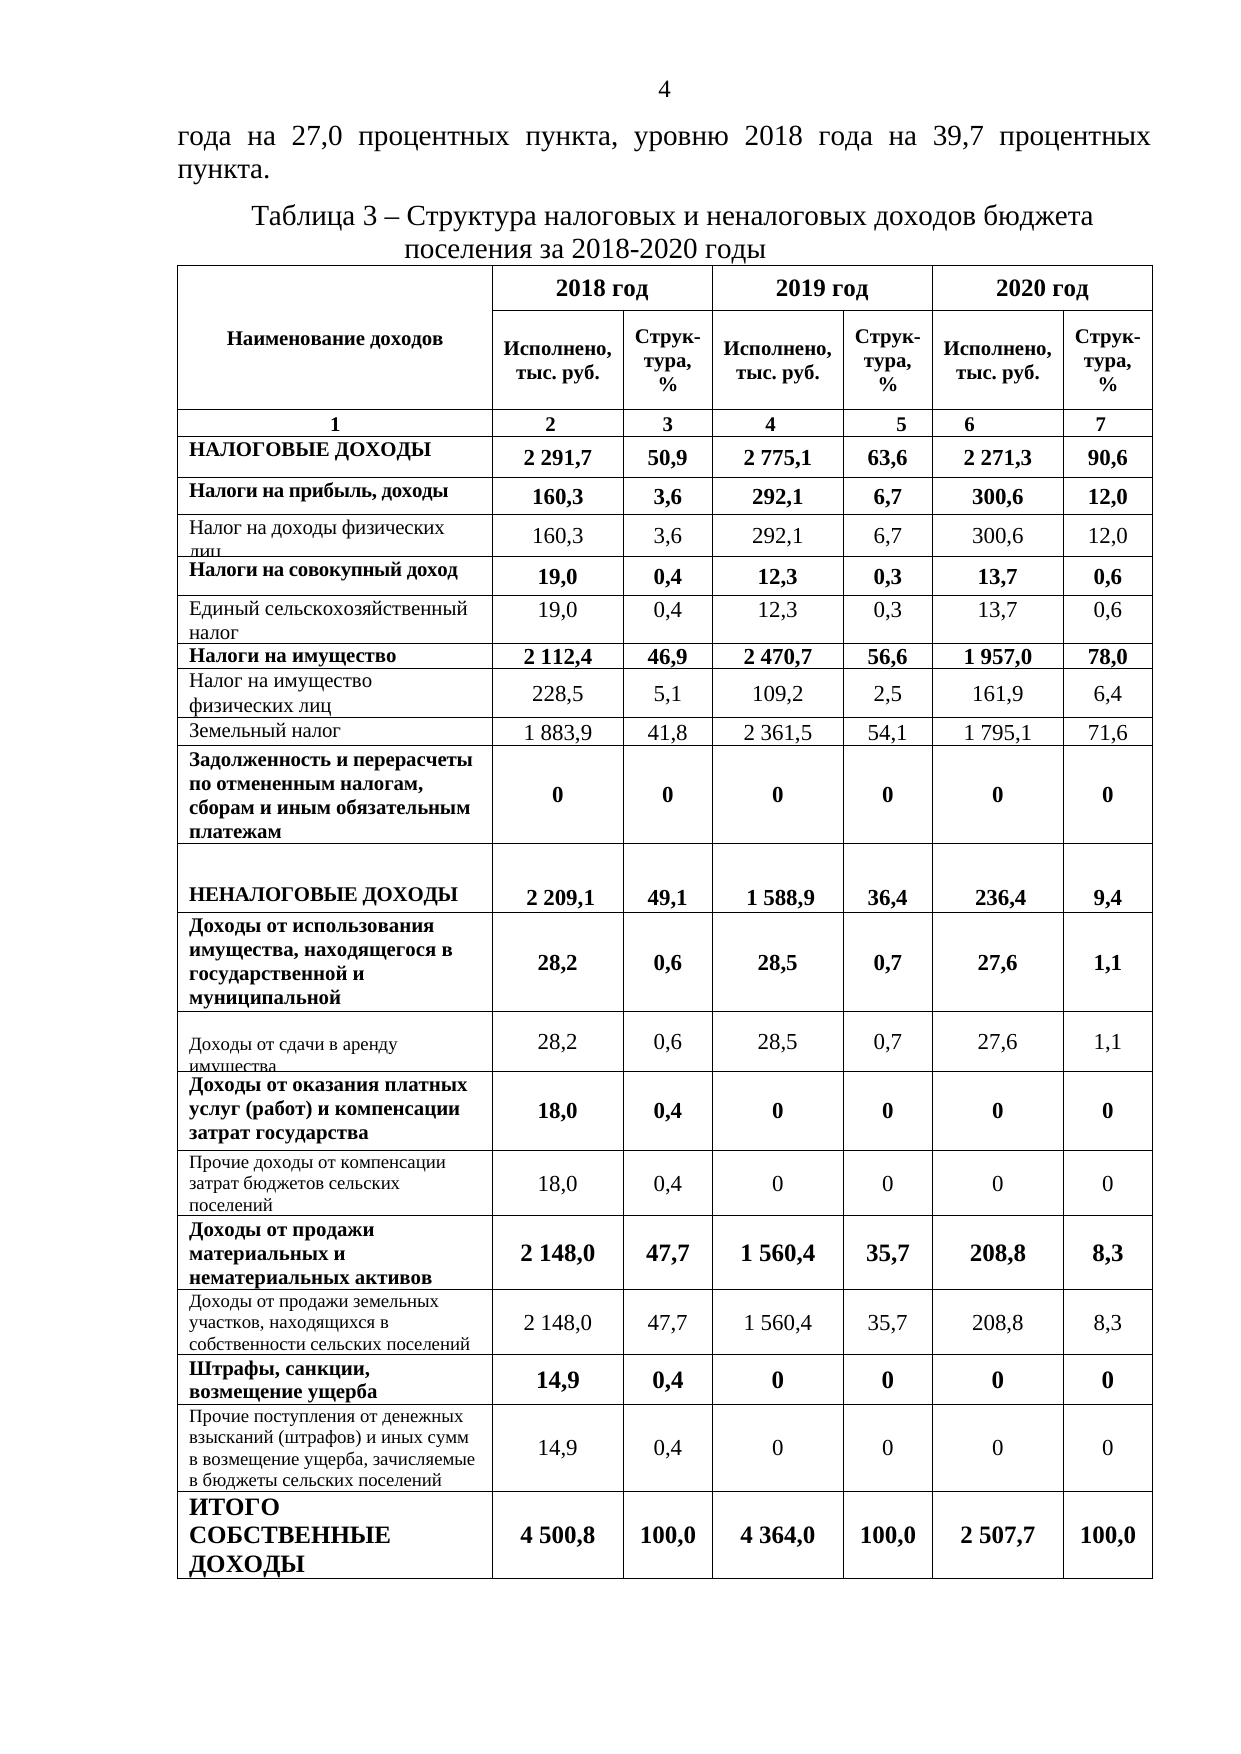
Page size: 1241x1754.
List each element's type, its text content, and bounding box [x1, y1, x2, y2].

table_cell 1 560,4 [713, 1290, 843, 1354]
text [177, 118, 1152, 185]
table_cell 0 [1064, 746, 1152, 843]
table_cell [933, 844, 1063, 882]
table_cell Налоги на совокупный доход [178, 557, 492, 595]
table_cell 47,7 [624, 1290, 712, 1354]
table_cell 14,9 [493, 1355, 623, 1403]
table_cell 236,4 [933, 882, 1063, 912]
table_cell 0 [933, 1151, 1063, 1215]
table_cell 0 [1064, 1151, 1152, 1215]
table_cell 2 148,0 [493, 1290, 623, 1354]
table_cell 0,4 [624, 1072, 712, 1150]
table_cell Задолженность и перерасчеты по отмененным налогам, сборам и иным обязательным платежам [178, 746, 492, 843]
table_cell 6,7 [844, 478, 932, 514]
table_cell 0 [713, 1355, 843, 1403]
table_cell Доходы от сдачи в аренду имущества [178, 1012, 492, 1071]
table_cell 28,5 [713, 913, 843, 1011]
table_cell 0 [713, 1072, 843, 1150]
table_cell 160,3 [493, 515, 623, 556]
table_cell 35,7 [844, 1216, 932, 1289]
table_cell 7 [1064, 410, 1152, 436]
table_cell 228,5 [493, 669, 623, 717]
table_cell 35,7 [844, 1290, 932, 1354]
table_cell 5,1 [624, 669, 712, 717]
table_cell 0,3 [844, 557, 932, 595]
table_cell 28,2 [493, 913, 623, 1011]
table_cell 0 [493, 746, 623, 843]
table_cell 8,3 [1064, 1290, 1152, 1354]
text поселения за 2018-2020 годы [177, 231, 1152, 265]
table_cell 100,0 [844, 1492, 932, 1578]
table_cell 90,6 [1064, 437, 1152, 477]
table_cell 0 [844, 746, 932, 843]
table_cell 47,7 [624, 1216, 712, 1289]
table_cell 1 588,9 [713, 882, 843, 912]
table_cell Налоги на прибыль, доходы [178, 478, 492, 514]
table_cell Исполнено, тыс. руб. [713, 311, 843, 409]
table_cell 100,0 [1064, 1492, 1152, 1578]
table_cell 1 957,0 [933, 644, 1063, 667]
table_cell Доходы от продажи материальных и нематериальных активов [178, 1216, 492, 1289]
table_cell 12,0 [1064, 478, 1152, 514]
table_cell 0,4 [624, 1151, 712, 1215]
table_cell 50,9 [624, 437, 712, 477]
table_cell 4 500,8 [493, 1492, 623, 1578]
table_cell 8,3 [1064, 1216, 1152, 1289]
table_cell 6,4 [1064, 669, 1152, 717]
table_cell Земельный налог [178, 718, 492, 745]
table_cell 2 148,0 [493, 1216, 623, 1289]
table_cell 18,0 [493, 1072, 623, 1150]
table_cell [178, 844, 492, 882]
table_cell 9,4 [1064, 882, 1152, 912]
table_cell Доходы от использования имущества, находящегося в государственной и муниципальной собственности [178, 913, 492, 1011]
table_cell 19,0 [493, 596, 623, 642]
table_cell Налог на доходы физических лиц [178, 515, 492, 556]
table_cell 54,1 [844, 718, 932, 745]
table_cell 14,9 [493, 1405, 623, 1491]
table_cell Единый сельскохозяйственный налог [178, 596, 492, 642]
table_cell 0,6 [624, 1012, 712, 1071]
table_cell ИТОГО СОБСТВЕННЫЕ ДОХОДЫ [178, 1492, 492, 1578]
table_cell 5 [844, 410, 932, 436]
table_cell Штрафы, санкции, возмещение ущерба [178, 1355, 492, 1403]
table_cell 0 [713, 746, 843, 843]
table_cell 0,6 [1064, 557, 1152, 595]
table_cell 0,7 [844, 1012, 932, 1071]
table_cell 71,6 [1064, 718, 1152, 745]
table_cell 56,6 [844, 644, 932, 667]
table_cell 0 [933, 1355, 1063, 1403]
table_cell Налоги на имущество [178, 644, 492, 667]
table_cell [1064, 844, 1152, 882]
table_cell 292,1 [713, 478, 843, 514]
table_cell 100,0 [624, 1492, 712, 1578]
table_cell 1,1 [1064, 1012, 1152, 1071]
table_cell 0,6 [1064, 596, 1152, 642]
table_cell 0 [844, 1405, 932, 1491]
table_cell 300,6 [933, 515, 1063, 556]
table_cell 1,1 [1064, 913, 1152, 1011]
table_header 2018 год [493, 266, 712, 309]
table_cell 0 [844, 1355, 932, 1403]
table_cell 109,2 [713, 669, 843, 717]
table_cell 63,6 [844, 437, 932, 477]
table_cell 3 [624, 410, 712, 436]
table_cell 3,6 [624, 478, 712, 514]
table_cell 2 291,7 [493, 437, 623, 477]
table_cell 78,0 [1064, 644, 1152, 667]
table_cell [713, 844, 843, 882]
table_cell 0 [844, 1151, 932, 1215]
table_cell 0,7 [844, 913, 932, 1011]
table_cell 1 560,4 [713, 1216, 843, 1289]
table_cell 0,6 [624, 913, 712, 1011]
table_cell [624, 844, 712, 882]
table_cell 0 [1064, 1072, 1152, 1150]
table_cell 2 209,1 [493, 882, 623, 912]
table_cell Прочие поступления от денежных взысканий (штрафов) и иных сумм в возмещение ущерба, зачисляемые в бюджеты сельских поселений [178, 1405, 492, 1491]
table_cell 0 [844, 1072, 932, 1150]
table_cell 2 112,4 [493, 644, 623, 667]
table_cell 13,7 [933, 596, 1063, 642]
table_cell 2 [493, 410, 623, 436]
table_cell 4 364,0 [713, 1492, 843, 1578]
table_cell 28,2 [493, 1012, 623, 1071]
table_cell 6 [933, 410, 1063, 436]
table_cell 0 [624, 746, 712, 843]
table_cell 36,4 [844, 882, 932, 912]
table_cell [844, 844, 932, 882]
table_cell 1 795,1 [933, 718, 1063, 745]
table_cell 292,1 [713, 515, 843, 556]
table_cell 28,5 [713, 1012, 843, 1071]
table_cell 1 883,9 [493, 718, 623, 745]
table_cell 0,4 [624, 557, 712, 595]
table_cell 0 [1064, 1355, 1152, 1403]
table_cell 27,6 [933, 1012, 1063, 1071]
table_cell Доходы от оказания платных услуг (работ) и компенсации затрат государства [178, 1072, 492, 1150]
table_cell 12,3 [713, 596, 843, 642]
table_cell 12,3 [713, 557, 843, 595]
text Таблица 3 – Структура налоговых и неналоговых доходов бюджета [177, 198, 1152, 231]
table_cell 27,6 [933, 913, 1063, 1011]
table_cell 18,0 [493, 1151, 623, 1215]
table_header Наименование доходов [178, 266, 492, 409]
table_cell НАЛОГОВЫЕ ДОХОДЫ [178, 437, 492, 477]
table_cell Струк-тура, % [624, 311, 712, 409]
table_header 2019 год [713, 266, 932, 309]
table_cell 2 271,3 [933, 437, 1063, 477]
table_cell 0,4 [624, 1355, 712, 1403]
table_cell 46,9 [624, 644, 712, 667]
table_cell 0 [713, 1151, 843, 1215]
table_cell 208,8 [933, 1290, 1063, 1354]
table_cell 0 [933, 1072, 1063, 1150]
table_cell Налог на имущество физических лиц [178, 669, 492, 717]
table_cell 12,0 [1064, 515, 1152, 556]
table_cell Струк-тура, % [1064, 311, 1152, 409]
table_cell 0 [933, 1405, 1063, 1491]
table_cell Прочие доходы от компенсации затрат бюджетов сельских поселений [178, 1151, 492, 1215]
table_cell 3,6 [624, 515, 712, 556]
table_cell 1 [178, 410, 492, 436]
table_cell 208,8 [933, 1216, 1063, 1289]
table_cell 2,5 [844, 669, 932, 717]
table_cell 161,9 [933, 669, 1063, 717]
table_cell 0 [1064, 1405, 1152, 1491]
table_cell 0 [713, 1405, 843, 1491]
table_cell 41,8 [624, 718, 712, 745]
table_cell 13,7 [933, 557, 1063, 595]
table_cell 300,6 [933, 478, 1063, 514]
table_cell 160,3 [493, 478, 623, 514]
table_cell [493, 844, 623, 882]
table_cell НЕНАЛОГОВЫЕ ДОХОДЫ [178, 882, 492, 912]
table_cell Струк-тура, % [844, 311, 932, 409]
table_cell 2 361,5 [713, 718, 843, 745]
table_cell Исполнено, тыс. руб. [493, 311, 623, 409]
table_cell 0,4 [624, 1405, 712, 1491]
table_cell 2 470,7 [713, 644, 843, 667]
table_cell 49,1 [624, 882, 712, 912]
table_cell Доходы от продажи земельных участков, находящихся в собственности сельских поселений [178, 1290, 492, 1354]
table_cell 2 775,1 [713, 437, 843, 477]
table_cell 0,4 [624, 596, 712, 642]
table_cell 0,3 [844, 596, 932, 642]
table_cell 0 [933, 746, 1063, 843]
table_cell 6,7 [844, 515, 932, 556]
table_cell 19,0 [493, 557, 623, 595]
table_header 2020 год [933, 266, 1152, 309]
table_cell 4 [713, 410, 843, 436]
table_cell Исполнено, тыс. руб. [933, 311, 1063, 409]
table_cell 2 507,7 [933, 1492, 1063, 1578]
